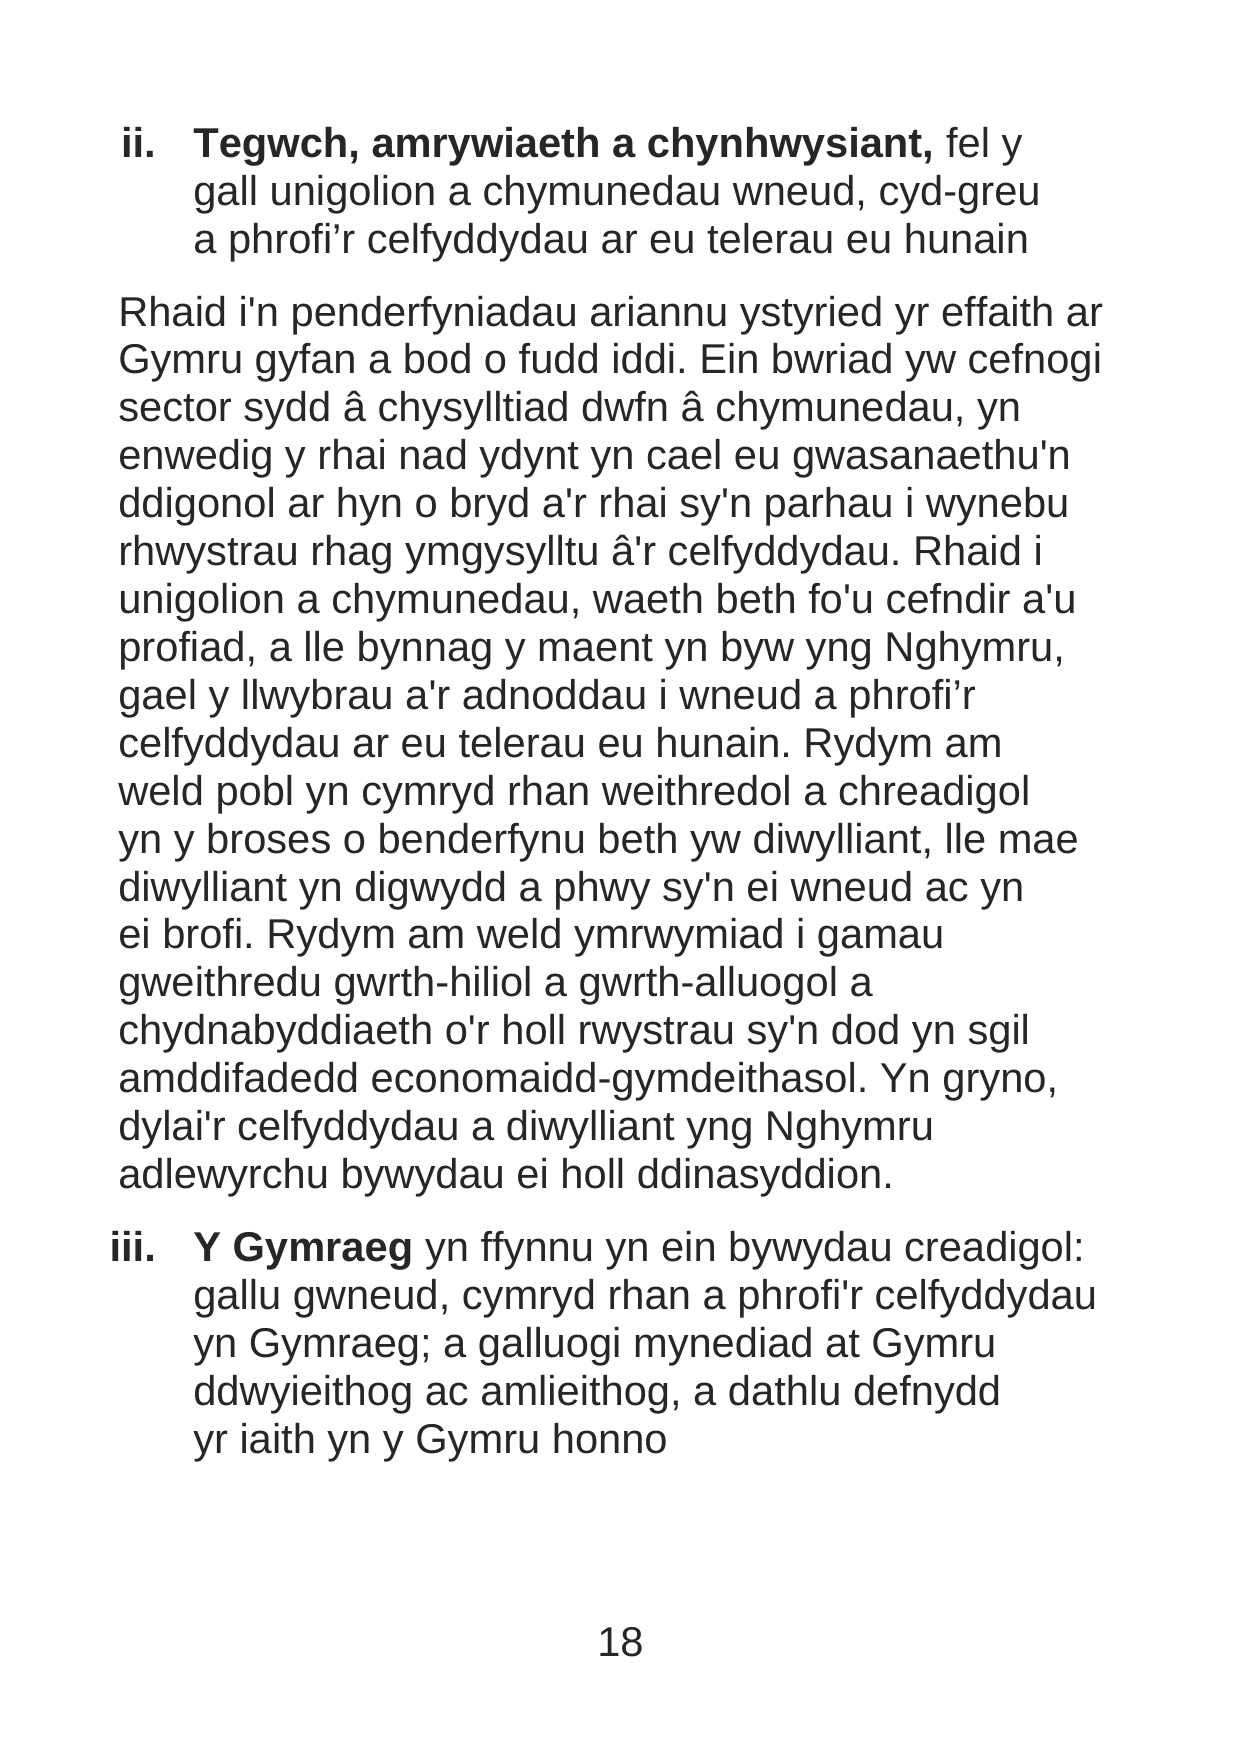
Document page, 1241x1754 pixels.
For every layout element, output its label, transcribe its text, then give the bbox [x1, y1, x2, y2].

list Tegwch, amrywiaeth a chynhwysiant, fel y gall unigolion a chymunedau wneud, cyd-greu a phrofi’r celfyddydau ar eu telerau eu hunain [156, 118, 1122, 262]
list Y Gymraeg yn ffynnu yn ein bywydau creadigol: gallu gwneud, cymryd rhan a phrofi'r celfyddydau yn Gymraeg; a galluogi mynediad at Gymru ddwyieithog ac amlieithog, a dathlu defnydd yr iaith yn y Gymru honno [156, 1222, 1122, 1462]
text Rhaid i'n penderfyniadau ariannu ystyried yr effaith ar Gymru gyfan a bod o fudd iddi. Ein bwriad yw cefnogi sector sydd â chysylltiad dwfn â chymunedau, yn enwedig y rhai nad ydynt yn cael eu gwasanaethu'n ddigonol ar hyn o bryd a'r rhai sy'n parhau i wynebu rhwystrau rhag ymgysylltu â'r celfyddydau. Rhaid i unigolion a chymunedau, waeth beth fo'u cefndir a'u profiad, a lle bynnag y maent yn byw yng Nghymru, gael y llwybrau a'r adnoddau i wneud a phrofi’r celfyddydau ar eu telerau eu hunain. Rydym am weld pobl yn cymryd rhan weithredol a chreadigol yn y broses o benderfynu beth yw diwylliant, lle mae diwylliant yn digwydd a phwy sy'n ei wneud ac yn ei brofi. Rydym am weld ymrwymiad i gamau gweithredu gwrth-hiliol a gwrth-alluogol a chydnabyddiaeth o'r holl rwystrau sy'n dod yn sgil amddifadedd economaidd-gymdeithasol. Yn gryno, dylai'r celfyddydau a diwylliant yng Nghymru adlewyrchu bywydau ei holl ddinasyddion. [118, 287, 1122, 1197]
